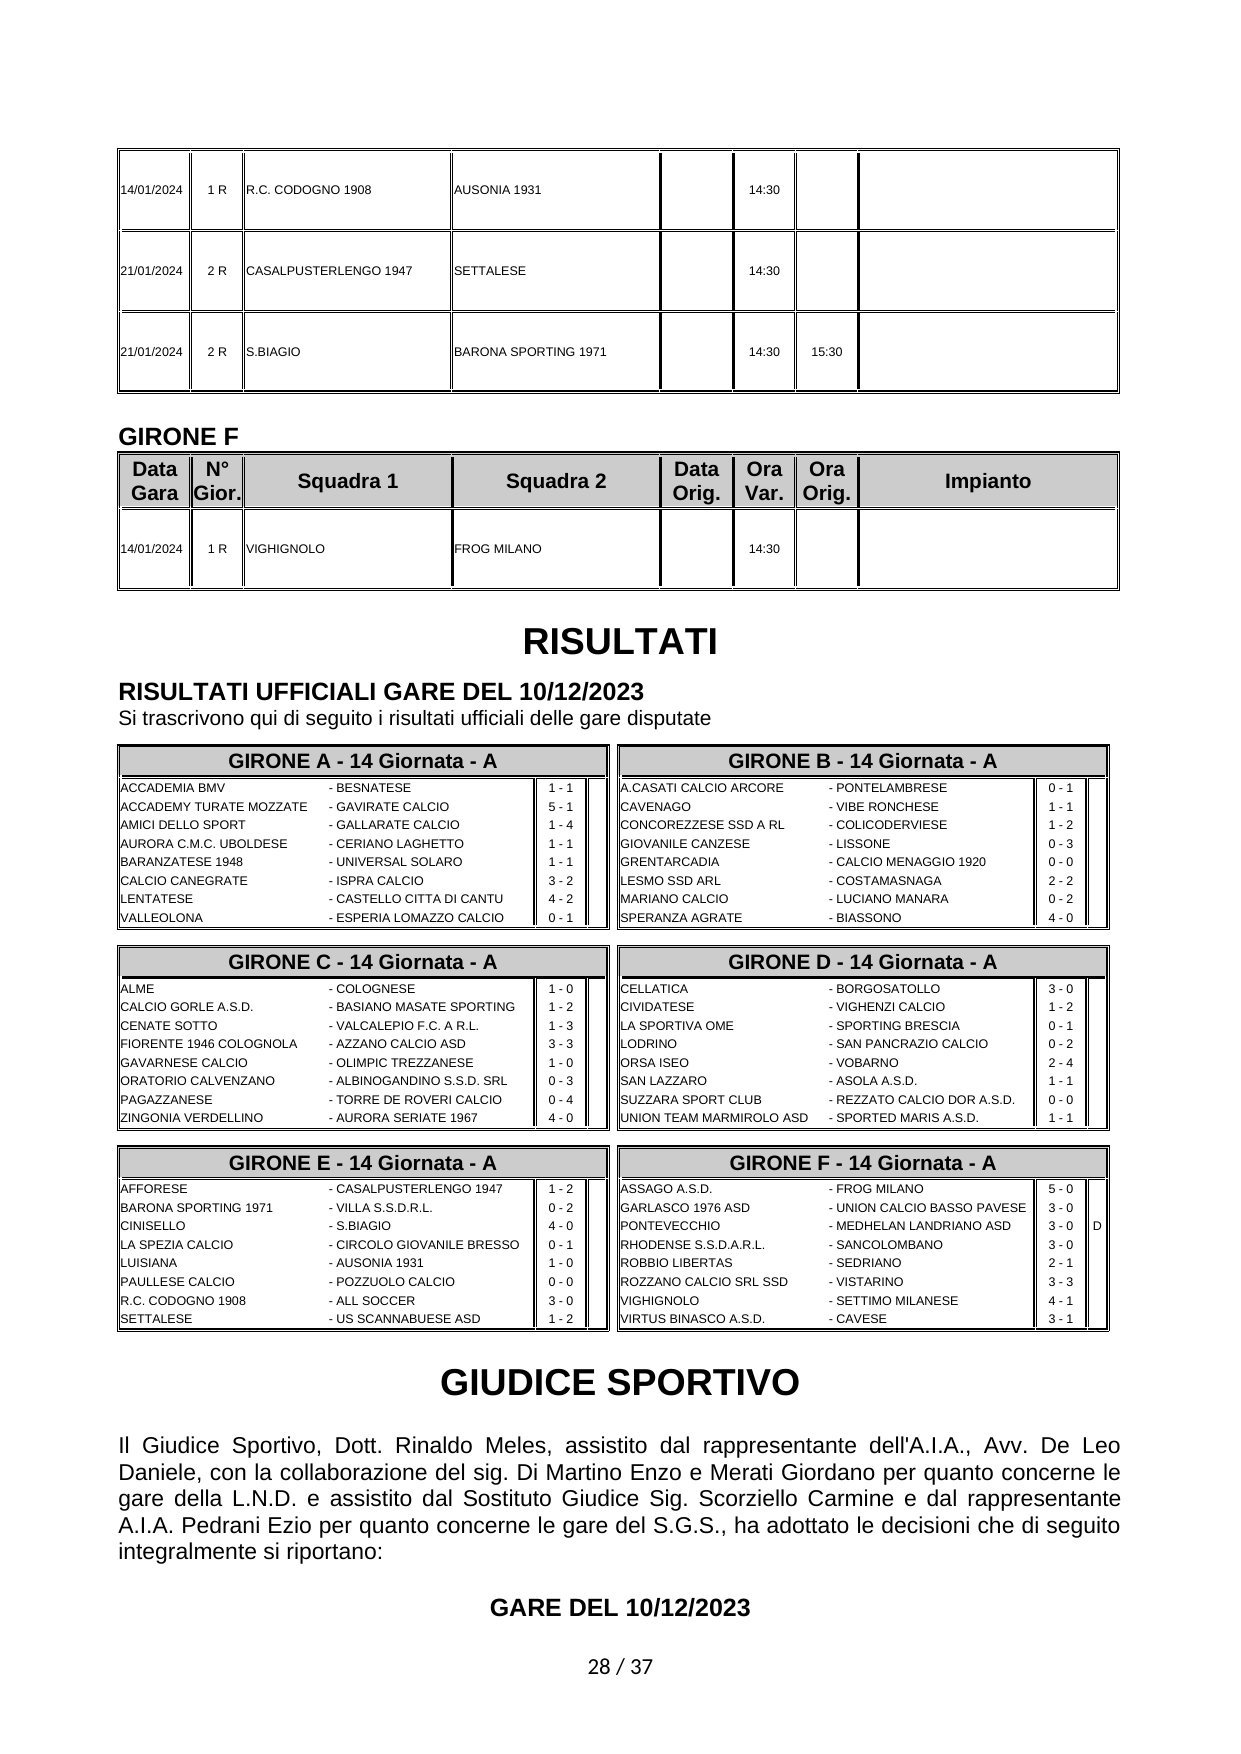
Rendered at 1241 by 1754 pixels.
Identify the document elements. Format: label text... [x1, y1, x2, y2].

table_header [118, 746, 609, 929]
text GIRONE F [118, 422, 1122, 451]
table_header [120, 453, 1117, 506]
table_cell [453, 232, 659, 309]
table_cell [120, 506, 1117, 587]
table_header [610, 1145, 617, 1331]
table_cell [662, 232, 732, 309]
text Si trascrivono qui di seguito i risultati ufficiali delle gare disputate [118, 706, 1122, 729]
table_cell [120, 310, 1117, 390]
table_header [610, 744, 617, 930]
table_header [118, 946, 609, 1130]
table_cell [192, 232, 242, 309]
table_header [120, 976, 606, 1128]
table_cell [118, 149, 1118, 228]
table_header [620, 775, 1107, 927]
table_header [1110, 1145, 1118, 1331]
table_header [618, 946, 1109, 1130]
text RISULTATI UFFICIALI GARE DEL 10/12/2023 [118, 677, 1122, 706]
text RISULTATI [118, 619, 1122, 662]
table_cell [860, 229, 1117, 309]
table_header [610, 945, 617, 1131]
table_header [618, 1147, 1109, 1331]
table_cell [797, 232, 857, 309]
text GARE DEL 10/12/2023 [118, 1593, 1122, 1622]
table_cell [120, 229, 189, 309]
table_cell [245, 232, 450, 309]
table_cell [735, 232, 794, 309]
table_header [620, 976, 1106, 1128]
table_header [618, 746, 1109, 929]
text GIUDICE SPORTIVO [118, 1360, 1122, 1403]
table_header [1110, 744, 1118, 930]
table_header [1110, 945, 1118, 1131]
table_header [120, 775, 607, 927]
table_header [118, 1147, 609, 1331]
text Il Giudice Sportivo, Dott. Rinaldo Meles, assistito dal rappresentante dell'A.I.A., Avv. De Leo Daniele, con la collaborazione del sig. Di Martino Enzo e Merati Giordano per quanto concerne le gare della L.N.D. e assistito dal Sostituto Giudice Sig. Scorziello Carmine e dal rappresentante A.I.A. Pedrani Ezio per quanto concerne le gare del S.G.S., ha adottato le decisioni che di seguito integralmente si riportano: [118, 1432, 1122, 1564]
